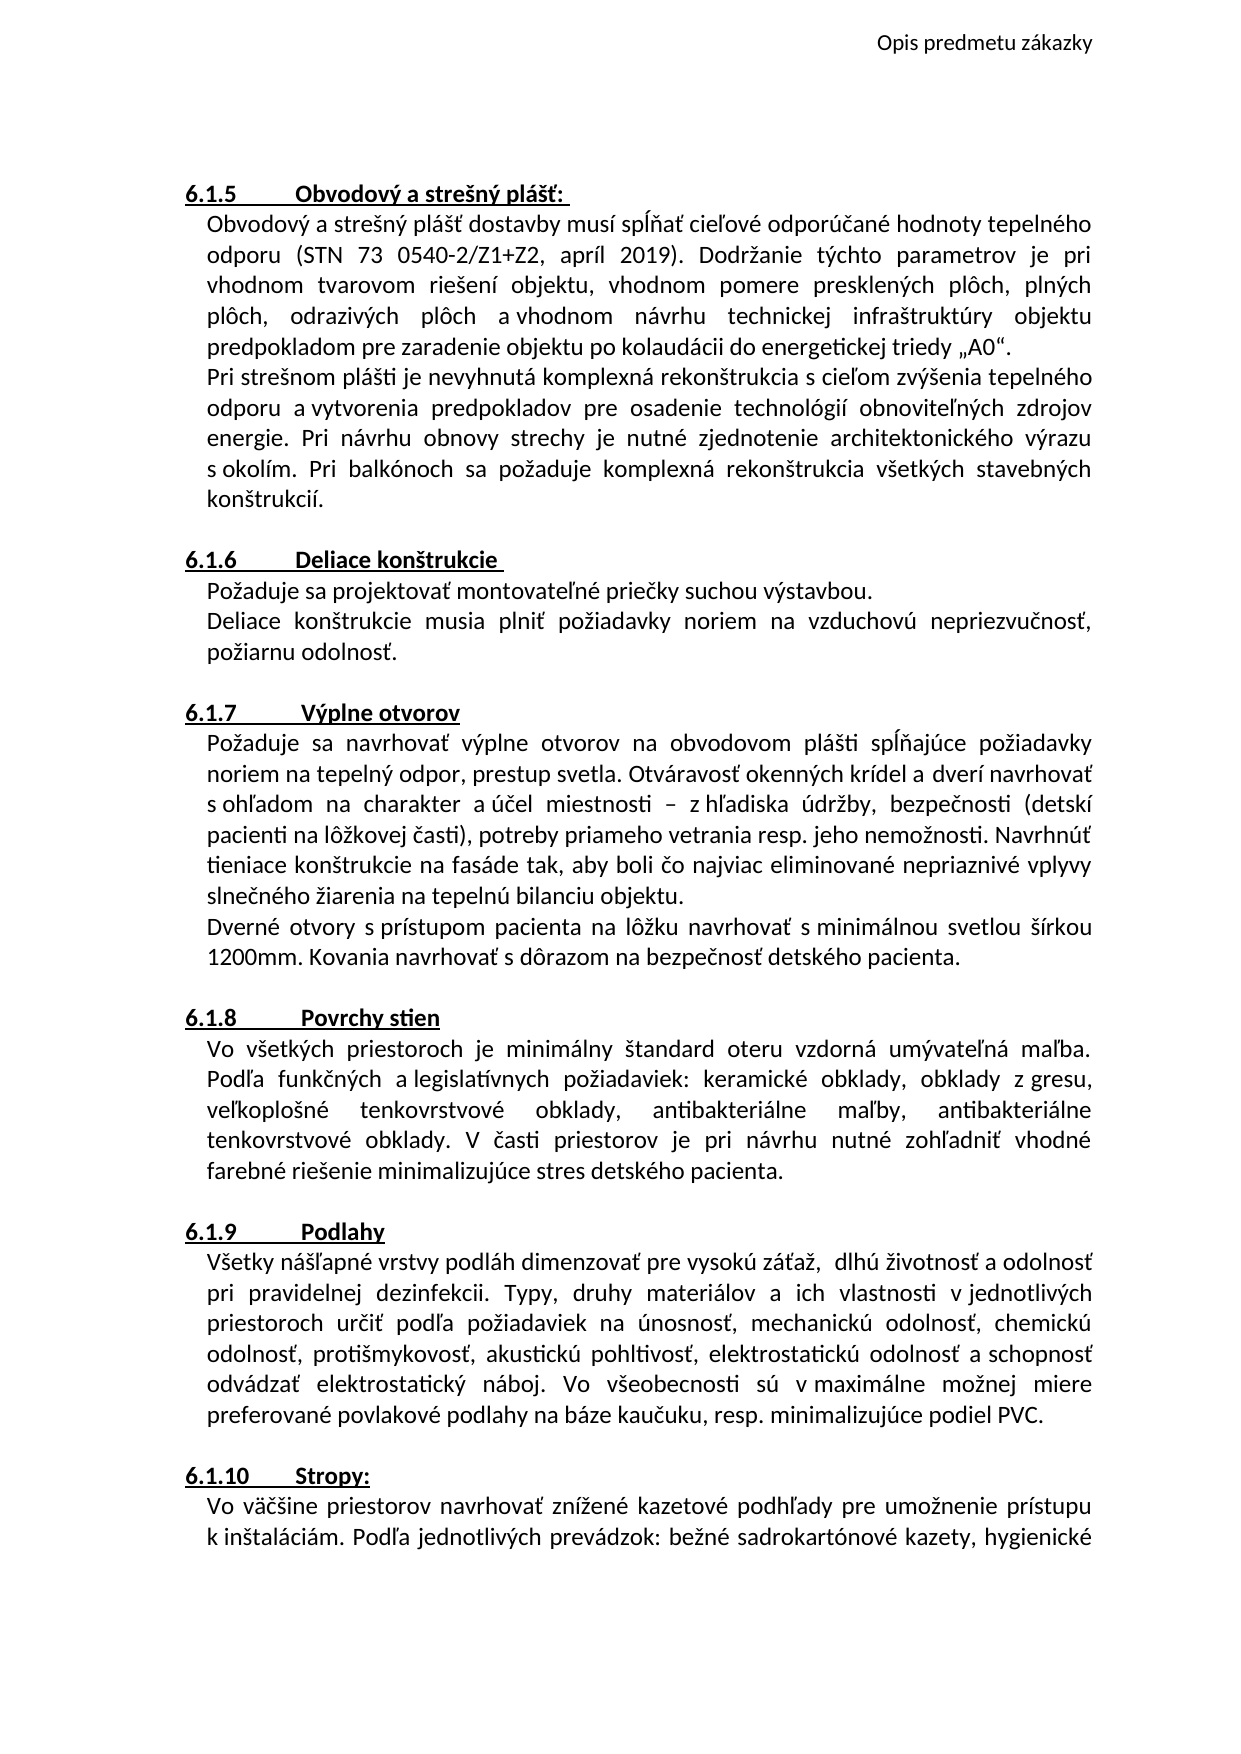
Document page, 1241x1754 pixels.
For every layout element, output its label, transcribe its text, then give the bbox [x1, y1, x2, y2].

list Obvodový a strešný plášť dostavby musí spĺňať cieľové odporúčané hodnoty tepelného odporu (STN 73 0540-2/Z1+Z2, apríl 2019). Dodržanie týchto parametrov je pri vhodnom tvarovom riešení objektu, vhodnom pomere presklených plôch, plných plôch, odrazivých plôch a vhodnom návrhu technickej infraštruktúry objektu predpokladom pre zaradenie objektu po kolaudácii do energetickej triedy „A0“. [207, 209, 1093, 361]
list Dverné otvory s prístupom pacienta na lôžku navrhovať s minimálnou svetlou šírkou 1200mm. Kovania navrhovať s dôrazom na bezpečnosť detského pacienta. [207, 911, 1093, 972]
list Vo všetkých priestoroch je minimálny štandard oteru vzdorná umývateľná maľba. Podľa funkčných a legislatívnych požiadaviek: keramické obklady, obklady z gresu, veľkoplošné tenkovrstvové obklady, antibakteriálne maľby, antibakteriálne tenkovrstvové obklady. V časti priestorov je pri návrhu nutné zohľadniť vhodné farebné riešenie minimalizujúce stres detského pacienta. [207, 1033, 1093, 1185]
list Požaduje sa navrhovať výplne otvorov na obvodovom plášti spĺňajúce požiadavky noriem na tepelný odpor, prestup svetla. Otváravosť okenných krídel a dverí navrhovať s ohľadom na charakter a účel miestnosti – z hľadiska údržby, bezpečnosti (detskí pacienti na lôžkovej časti), potreby priameho vetrania resp. jeho nemožnosti. Navrhnúť tieniace konštrukcie na fasáde tak, aby boli čo najviac eliminované nepriaznivé vplyvy slnečného žiarenia na tepelnú bilanciu objektu. [207, 727, 1093, 911]
list Požaduje sa projektovať montovateľné priečky suchou výstavbou. [207, 575, 1093, 605]
text 6.1.9 Podlahy [185, 1216, 1093, 1246]
list Pri strešnom plášti je nevyhnutá komplexná rekonštrukcia s cieľom zvýšenia tepelného odporu a vytvorenia predpokladov pre osadenie technológií obnoviteľných zdrojov energie. Pri návrhu obnovy strechy je nutné zjednotenie architektonického výrazu s okolím. Pri balkónoch sa požaduje komplexná rekonštrukcia všetkých stavebných konštrukcií. [207, 361, 1093, 514]
text 6.1.7 Výplne otvorov [185, 697, 1093, 727]
text 6.1.10 Stropy: [185, 1460, 1093, 1491]
text 6.1.5 Obvodový a strešný plášť: [185, 178, 1093, 209]
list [207, 1491, 1093, 1552]
text 6.1.6 Deliace konštrukcie [185, 544, 1093, 575]
text 6.1.8 Povrchy stien [185, 1002, 1093, 1033]
list Všetky nášľapné vrstvy podláh dimenzovať pre vysokú záťaž, dlhú životnosť a odolnosť pri pravidelnej dezinfekcii. Typy, druhy materiálov a ich vlastnosti v jednotlivých priestoroch určiť podľa požiadaviek na únosnosť, mechanickú odolnosť, chemickú odolnosť, protišmykovosť, akustickú pohltivosť, elektrostatickú odolnosť a schopnosť odvádzať elektrostatický náboj. Vo všeobecnosti sú v maximálne možnej miere preferované povlakové podlahy na báze kaučuku, resp. minimalizujúce podiel PVC. [207, 1246, 1093, 1429]
list Deliace konštrukcie musia plniť požiadavky noriem na vzduchovú nepriezvučnosť, požiarnu odolnosť. [207, 605, 1093, 666]
